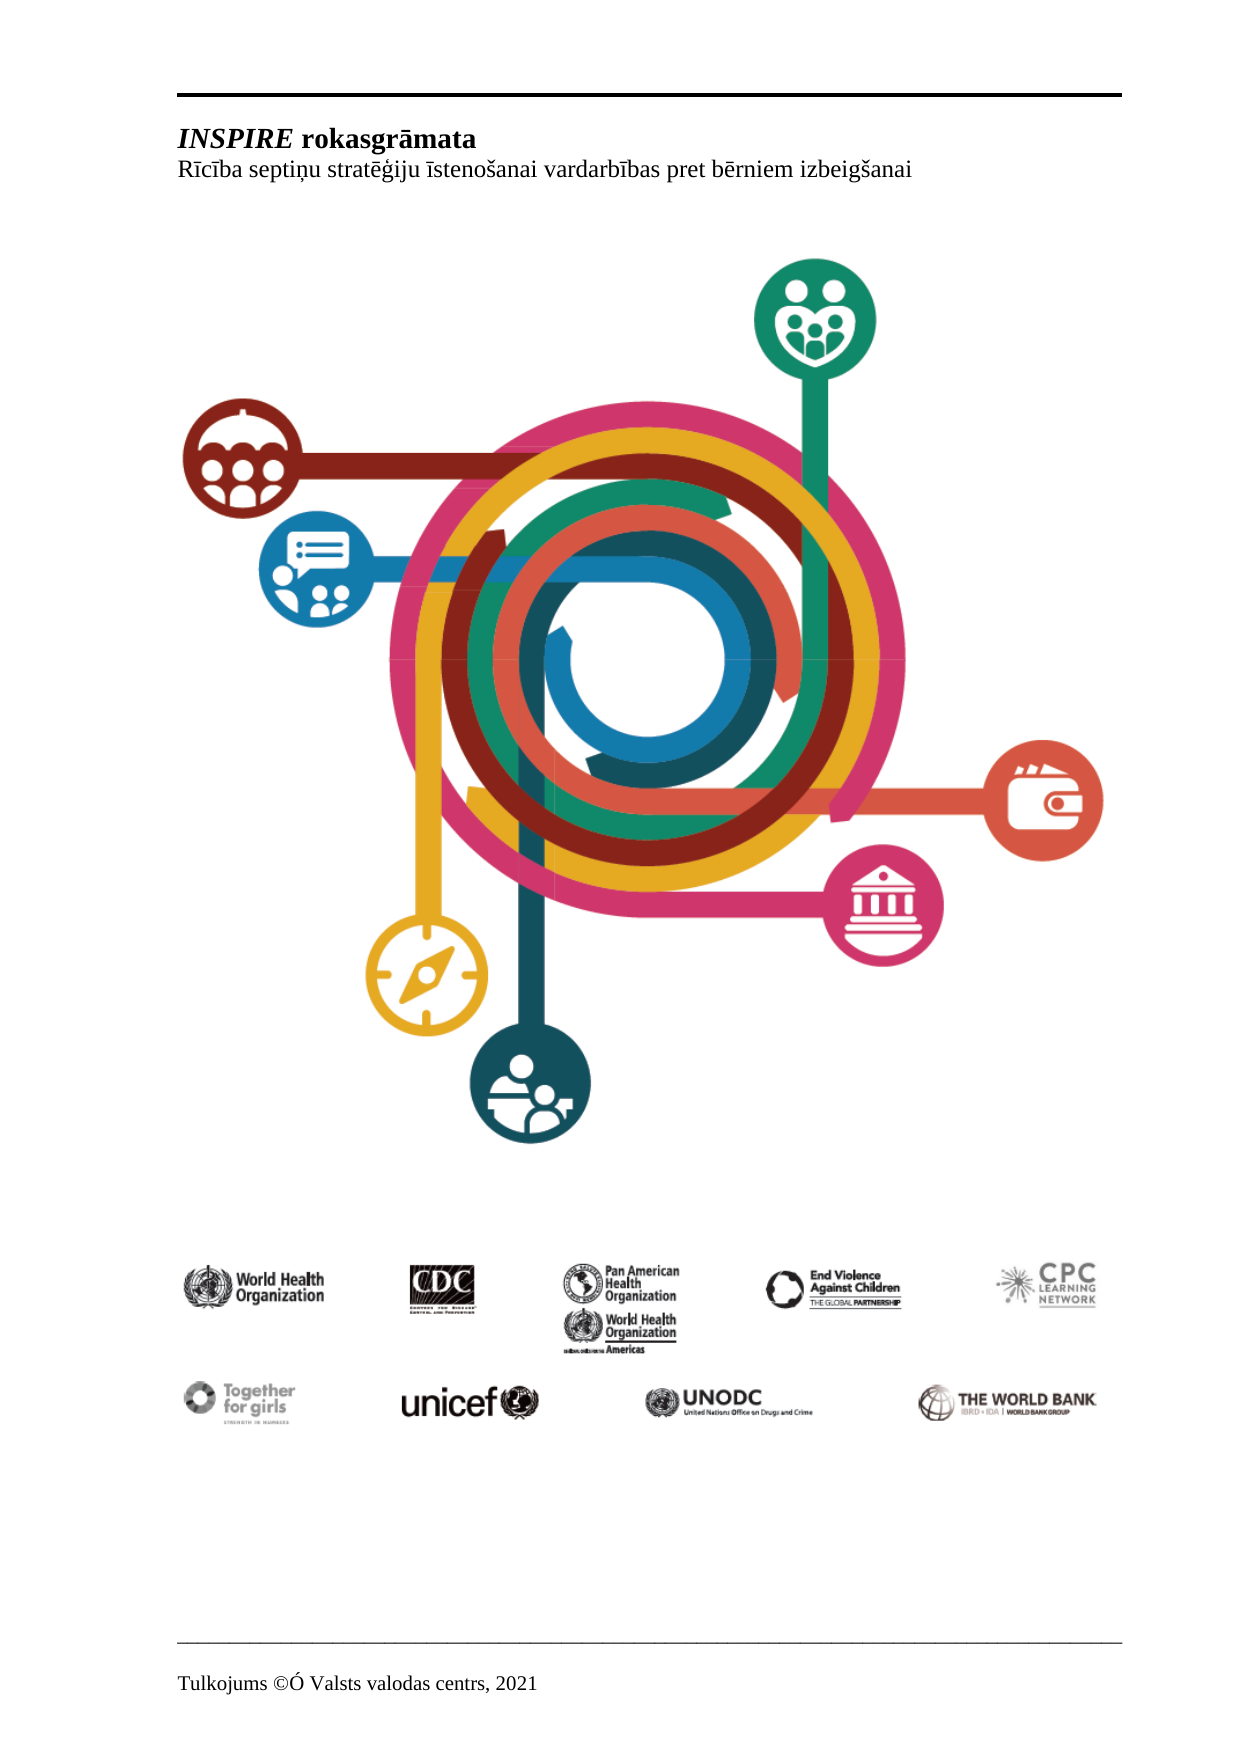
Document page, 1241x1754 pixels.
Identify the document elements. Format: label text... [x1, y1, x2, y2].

text INSPIRE rokasgrāmata [177, 121, 1122, 154]
picture [177, 240, 1122, 1158]
subtitle Rīcība septiņu stratēģiju īstenošanai vardarbības pret bērniem izbeigšanai [177, 154, 1122, 183]
picture [177, 1243, 1123, 1437]
